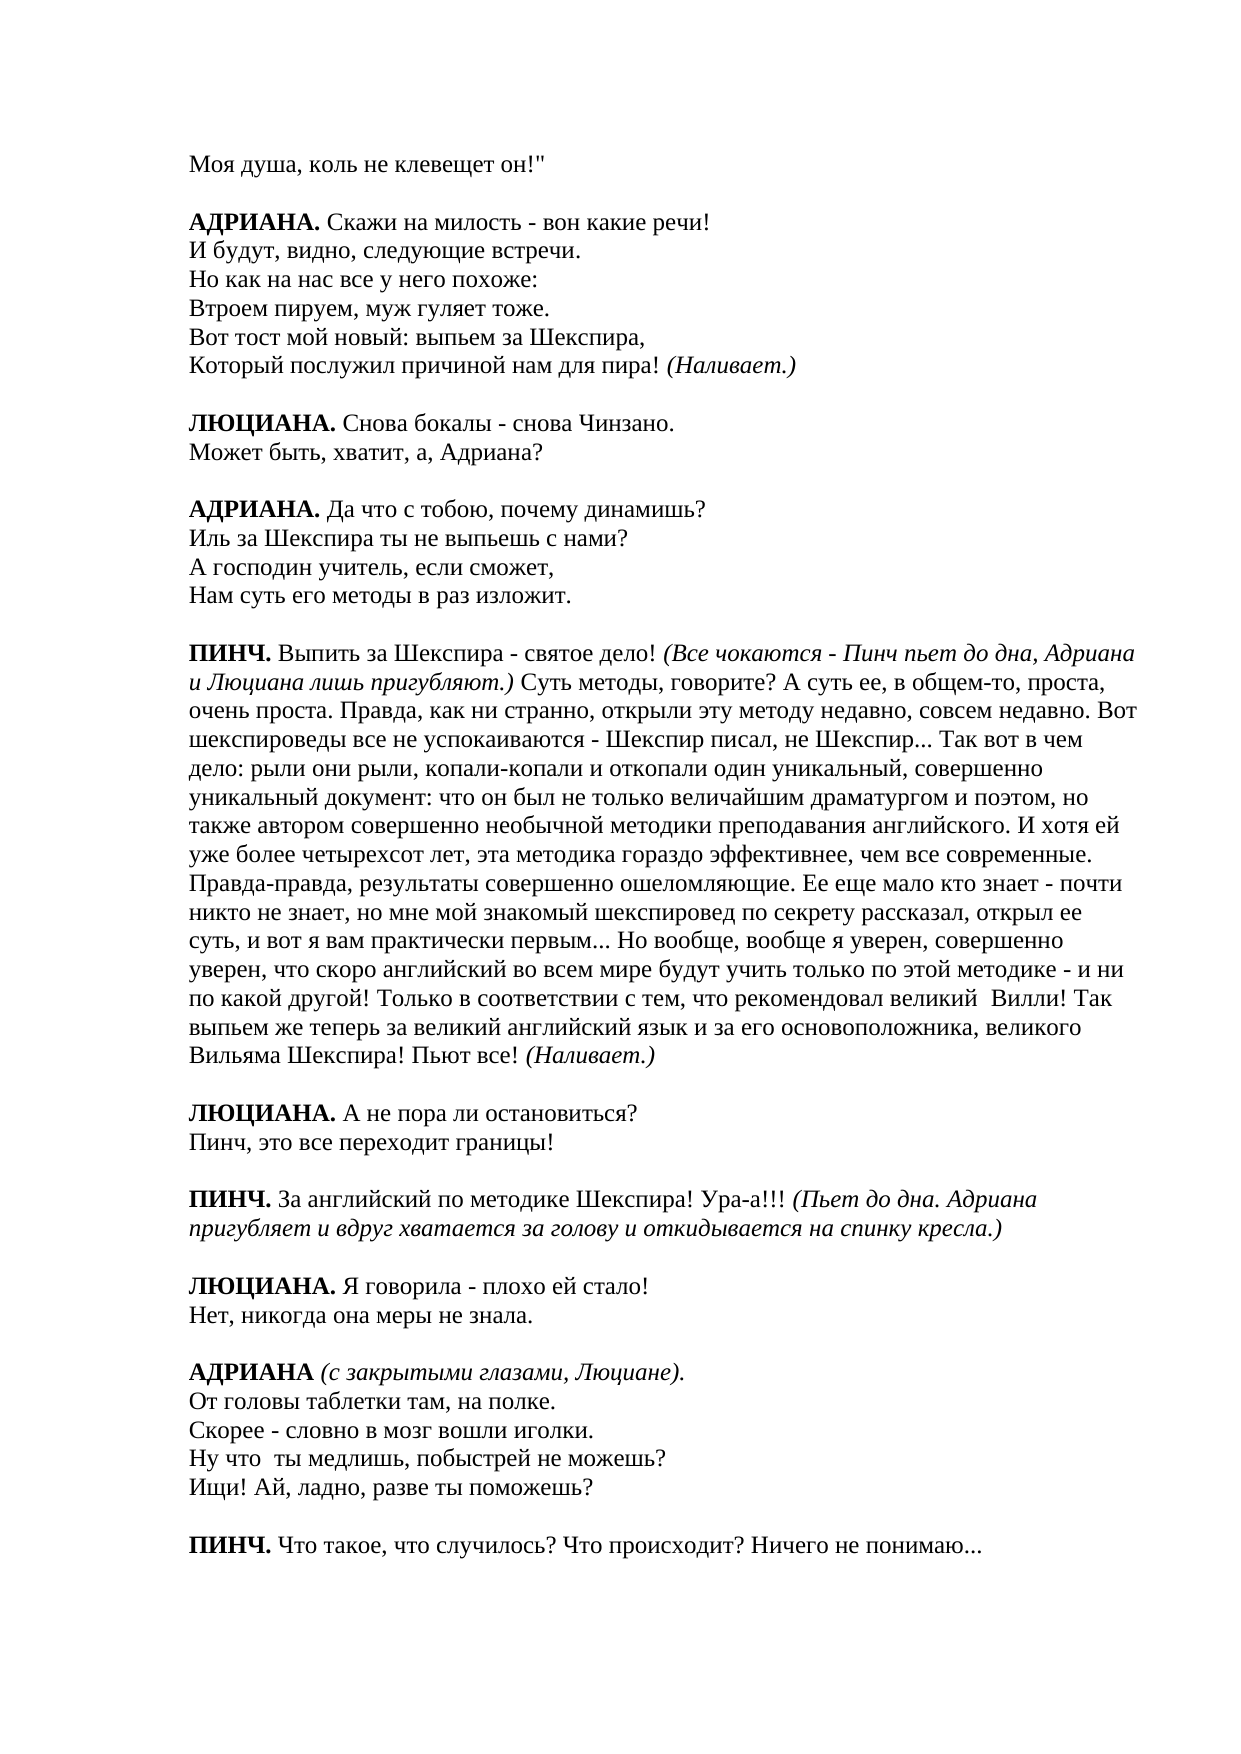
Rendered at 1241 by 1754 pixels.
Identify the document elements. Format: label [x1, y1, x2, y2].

table_header [187, 118, 1142, 1589]
